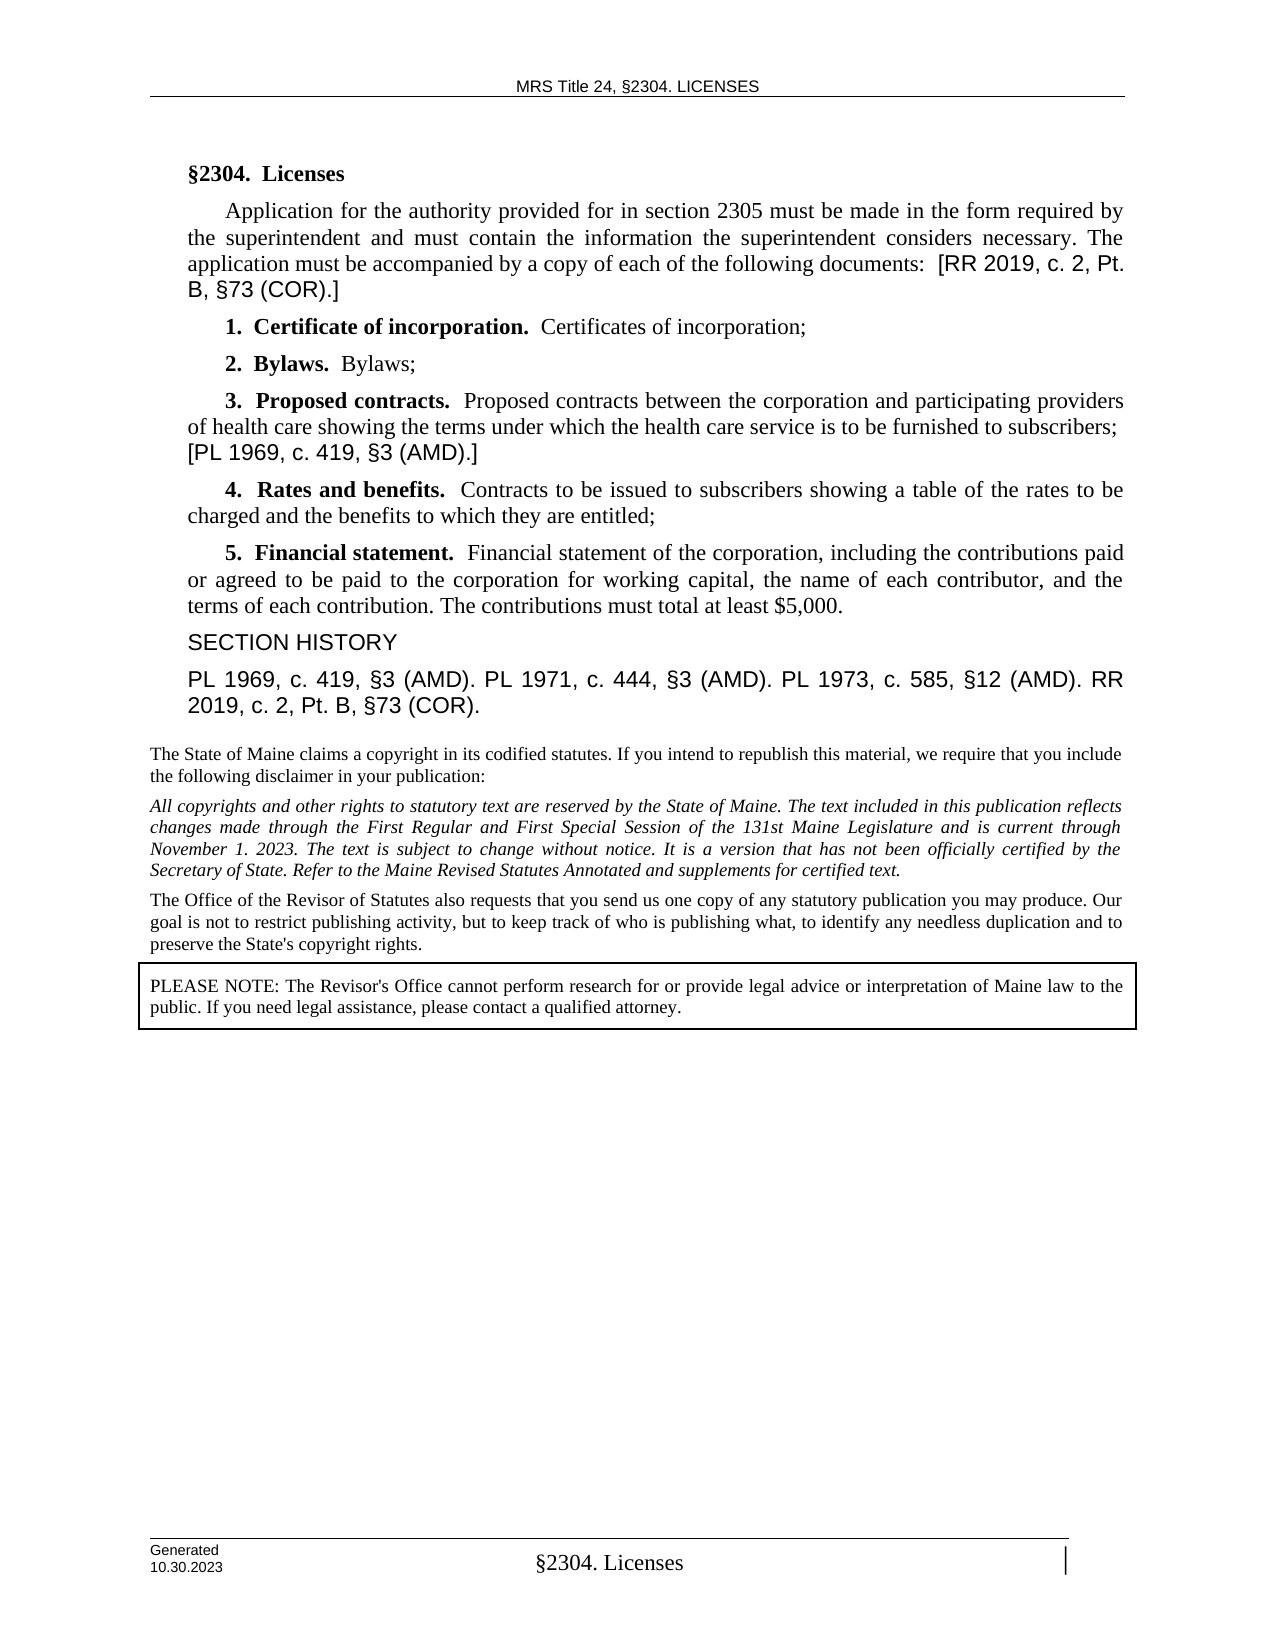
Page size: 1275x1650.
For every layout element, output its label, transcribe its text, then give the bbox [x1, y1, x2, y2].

text Application for the authority provided for in section 2305 must be made in the form required by the superintendent and must contain the information the superintendent considers necessary. The application must be accompanied by a copy of each of the following documents: [RR 2019, c. 2, Pt. B, §73 (COR).] [187, 197, 1125, 303]
text 4. Rates and benefits. Contracts to be issued to subscribers showing a table of the rates to be charged and the benefits to which they are entitled; [187, 476, 1125, 529]
text SECTION HISTORY [187, 629, 1125, 655]
text 3. Proposed contracts. Proposed contracts between the corporation and participating providers of health care showing the terms under which the health care service is to be furnished to subscribers; [187, 387, 1125, 439]
text 2. Bylaws. Bylaws; [187, 350, 1125, 376]
text 5. Financial statement. Financial statement of the corporation, including the contributions paid or agreed to be paid to the corporation for working capital, the name of each contributor, and the terms of each contribution. The contributions must total at least $5,000. [187, 539, 1125, 618]
text PLEASE NOTE: The Revisor's Office cannot perform research for or provide legal advice or interpretation of Maine law to the public. If you need legal assistance, please contact a qualified attorney. [140, 964, 1135, 1028]
text [PL 1969, c. 419, §3 (AMD).] [187, 439, 1125, 466]
text 1. Certificate of incorporation. Certificates of incorporation; [187, 313, 1125, 339]
text §2304. Licenses [187, 160, 1125, 187]
text The Office of the Revisor of Statutes also requests that you send us one copy of any statutory publication you may produce. Our goal is not to restrict publishing activity, but to keep track of who is publishing what, to identify any needless duplication and to preserve the State's copyright rights. [150, 889, 1125, 954]
text The State of Maine claims a copyright in its codified statutes. If you intend to republish this material, we require that you include the following disclaimer in your publication: [150, 743, 1125, 786]
text PL 1969, c. 419, §3 (AMD). PL 1971, c. 444, §3 (AMD). PL 1973, c. 585, §12 (AMD). RR 2019, c. 2, Pt. B, §73 (COR). [187, 666, 1125, 718]
text All copyrights and other rights to statutory text are reserved by the State of Maine. The text included in this publication reflects changes made through the First Regular and First Special Session of the 131st Maine Legislature and is current through November 1. 2023 . The text is subject to change without notice. It is a version that has not been officially certified by the Secretary of State. Refer to the Maine Revised Statutes Annotated and supplements for certified text. [150, 795, 1125, 881]
